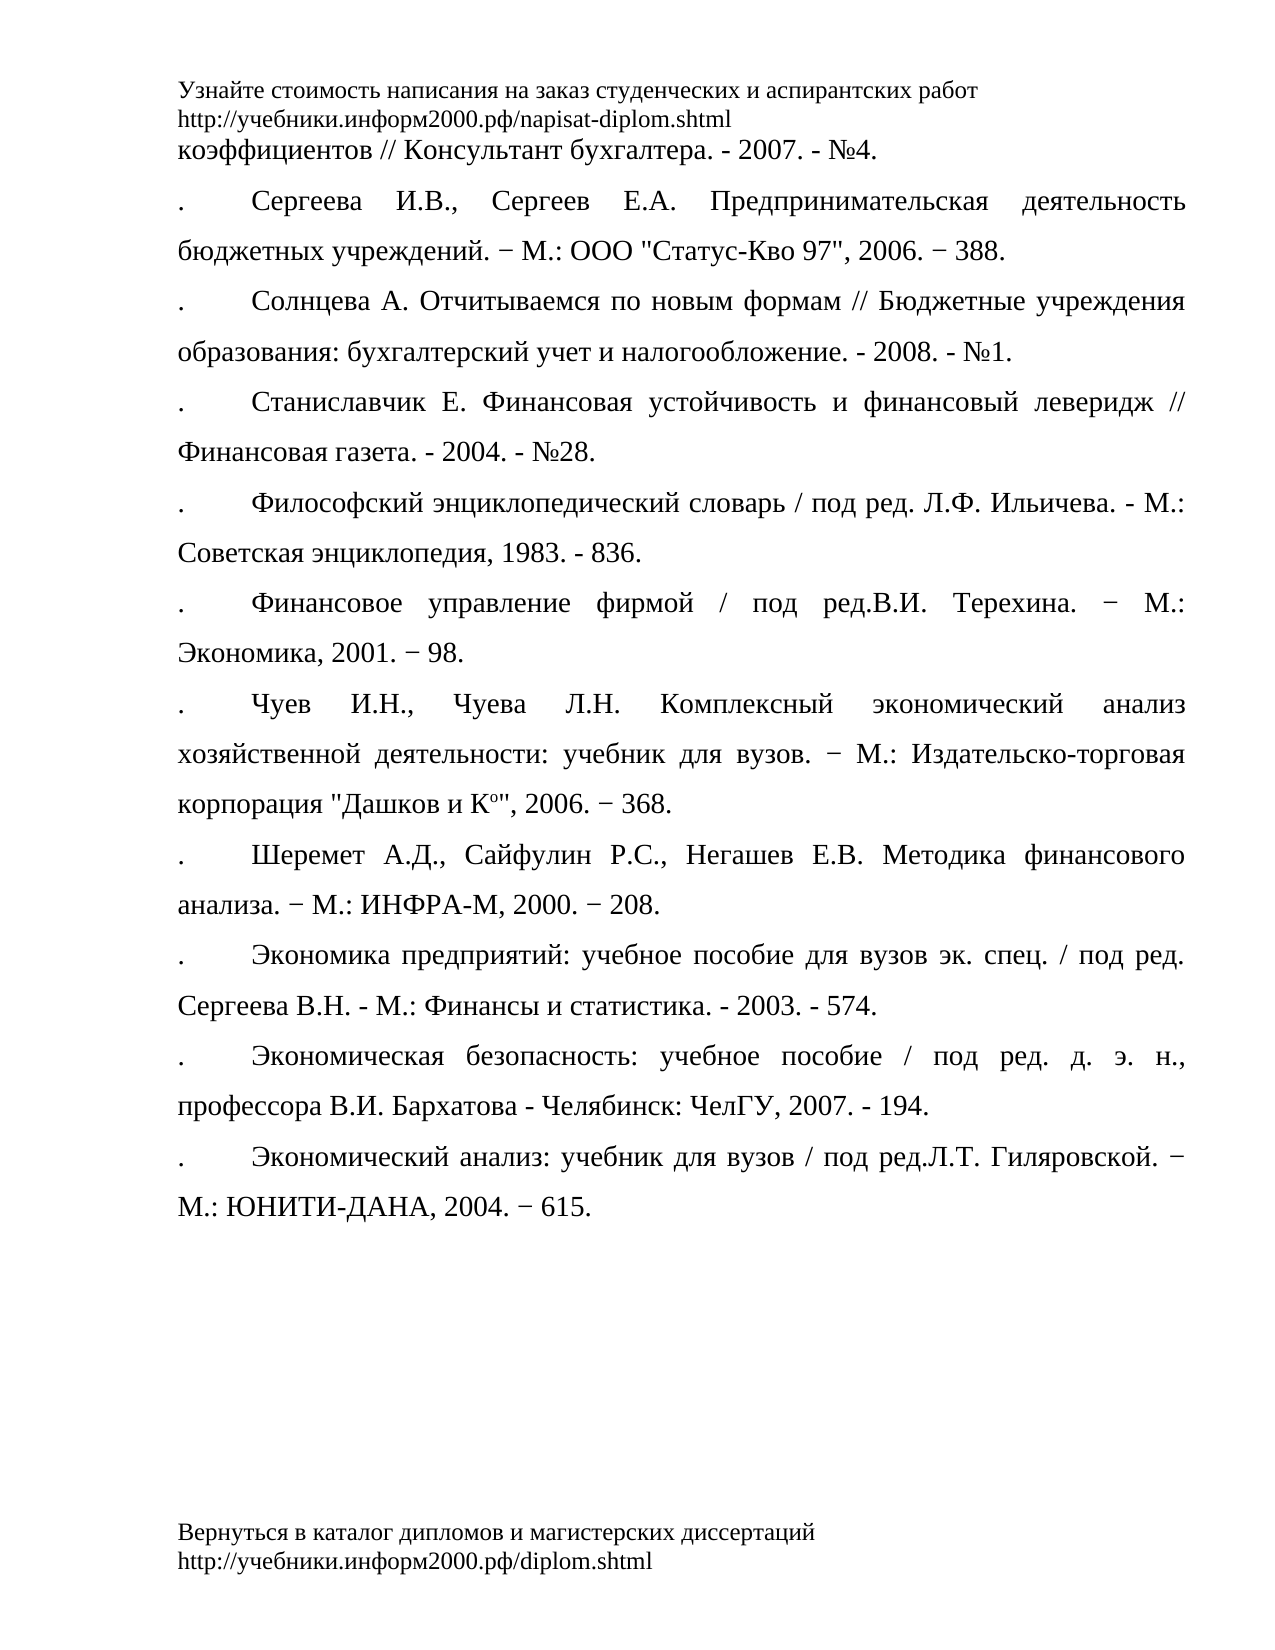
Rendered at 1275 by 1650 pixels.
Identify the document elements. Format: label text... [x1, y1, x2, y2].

text . Чуев И.Н., Чуева Л.Н. Комплексный экономический анализ хозяйственной деятельности: учебник для вузов. − М.: Издательско-торговая корпорация "Дашков и Ко", 2006. − 368. [177, 686, 1186, 820]
text . Экономическая безопасность: учебное пособие / под ред. д. э. н., профессора В.И. Бархатова - Челябинск: ЧелГУ, 2007. - 194. [177, 1038, 1186, 1122]
text . Сергеева И.В., Сергеев Е.А. Предпринимательская деятельность бюджетных учреждений. − М.: ООО "Статус-Кво 97", 2006. − 388. [177, 183, 1186, 267]
text . Экономика предприятий: учебное пособие для вузов эк. спец. / под ред. Сергеева В.Н. - М.: Финансы и статистика. - 2003. - 574. [177, 937, 1186, 1021]
text . Философский энциклопедический словарь / под ред. Л.Ф. Ильичева. - М.: Советская энциклопедия, 1983. - 836. [177, 485, 1186, 568]
text . Солнцева А. Отчитываемся по новым формам // Бюджетные учреждения образования: бухгалтерский учет и налогообложение. - 2008. - №1. [177, 283, 1186, 367]
text . Экономический анализ: учебник для вузов / под ред.Л.Т. Гиляровской. − М.: ЮНИТИ-ДАНА, 2004. − 615. [177, 1139, 1186, 1223]
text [177, 132, 1186, 166]
text . Финансовое управление фирмой / под ред.В.И. Терехина. − М.: Экономика, 2001. − 98. [177, 585, 1186, 669]
text . Станиславчик Е. Финансовая устойчивость и финансовый леверидж // Финансовая газета. - 2004. - №28. [177, 384, 1186, 468]
text . Шеремет А.Д., Сайфулин Р.С., Негашев Е.В. Методика финансового анализа. − М.: ИНФРА-М, 2000. − 208. [177, 837, 1186, 921]
